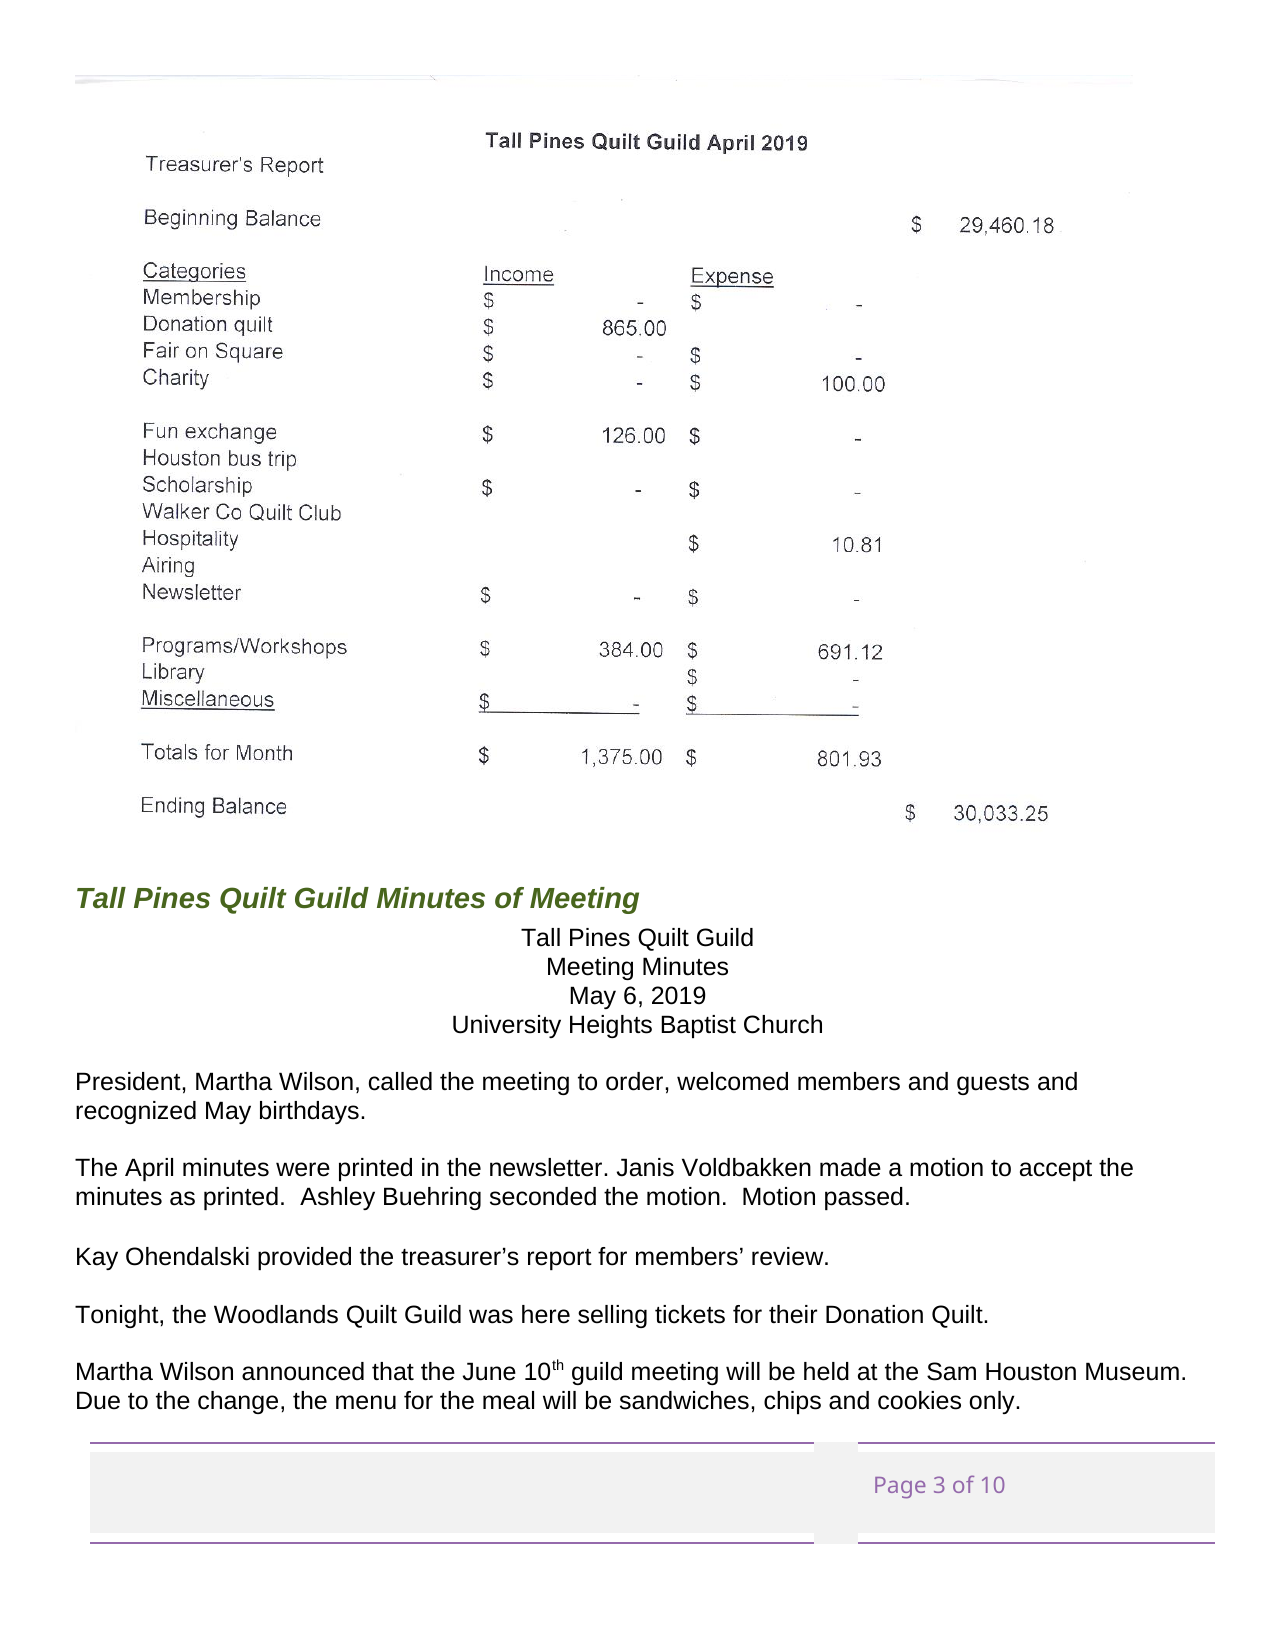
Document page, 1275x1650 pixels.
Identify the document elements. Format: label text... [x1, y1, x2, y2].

text Tall Pines Quilt Guild [75, 923, 1200, 952]
text The April minutes were printed in the newsletter. Janis Voldbakken made a motion to accept the minutes as printed. Ashley Buehring seconded the motion. Motion passed. [75, 1153, 1200, 1211]
text Kay Ohendalski provided the treasurer’s report for members’ review. [75, 1242, 1200, 1271]
text Martha Wilson announced that the June 10th guild meeting will be held at the Sam Houston Museum. Due to the change, the menu for the meal will be sandwiches, chips and cookies only. [75, 1357, 1200, 1415]
text University Heights Baptist Church [75, 1010, 1200, 1038]
text Meeting Minutes [75, 952, 1200, 981]
text Tonight, the Woodlands Quilt Guild was here selling tickets for their Donation Quilt. [75, 1300, 1200, 1328]
text Tall Pines Quilt Guild Minutes of Meeting [75, 882, 1185, 915]
picture [75, 75, 1134, 874]
text May 6, 2019 [75, 981, 1200, 1010]
text President, Martha Wilson, called the meeting to order, welcomed members and guests and recognized May birthdays. [75, 1067, 1200, 1125]
